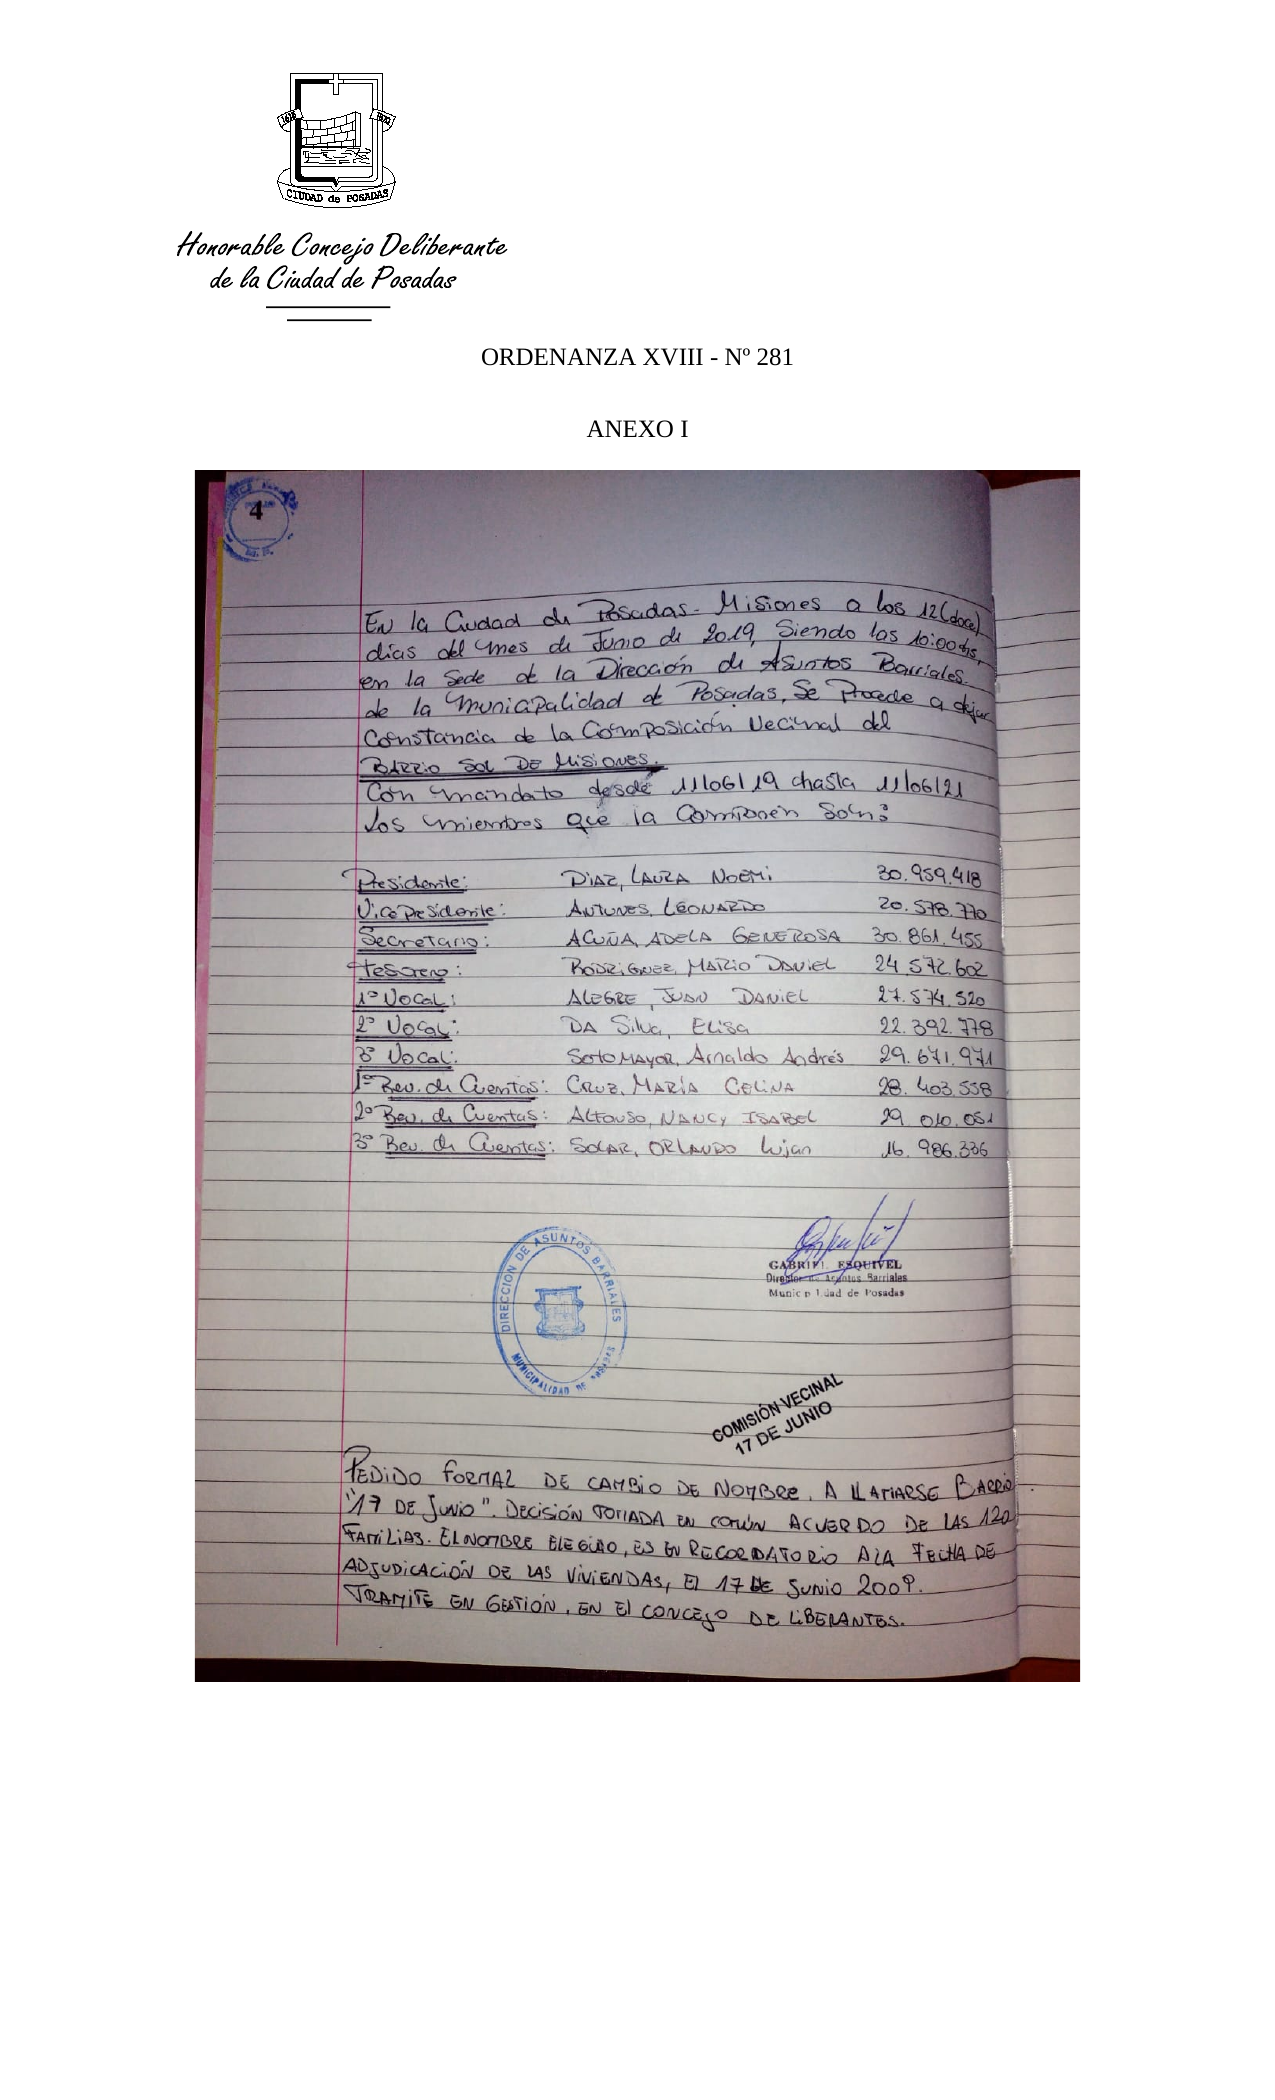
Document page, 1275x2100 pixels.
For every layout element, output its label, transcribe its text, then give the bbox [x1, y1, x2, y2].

text ORDENANZA XVIII - Nº 281 [177, 342, 1098, 371]
text ANEXO I [177, 414, 1098, 442]
picture [194, 470, 1081, 1682]
